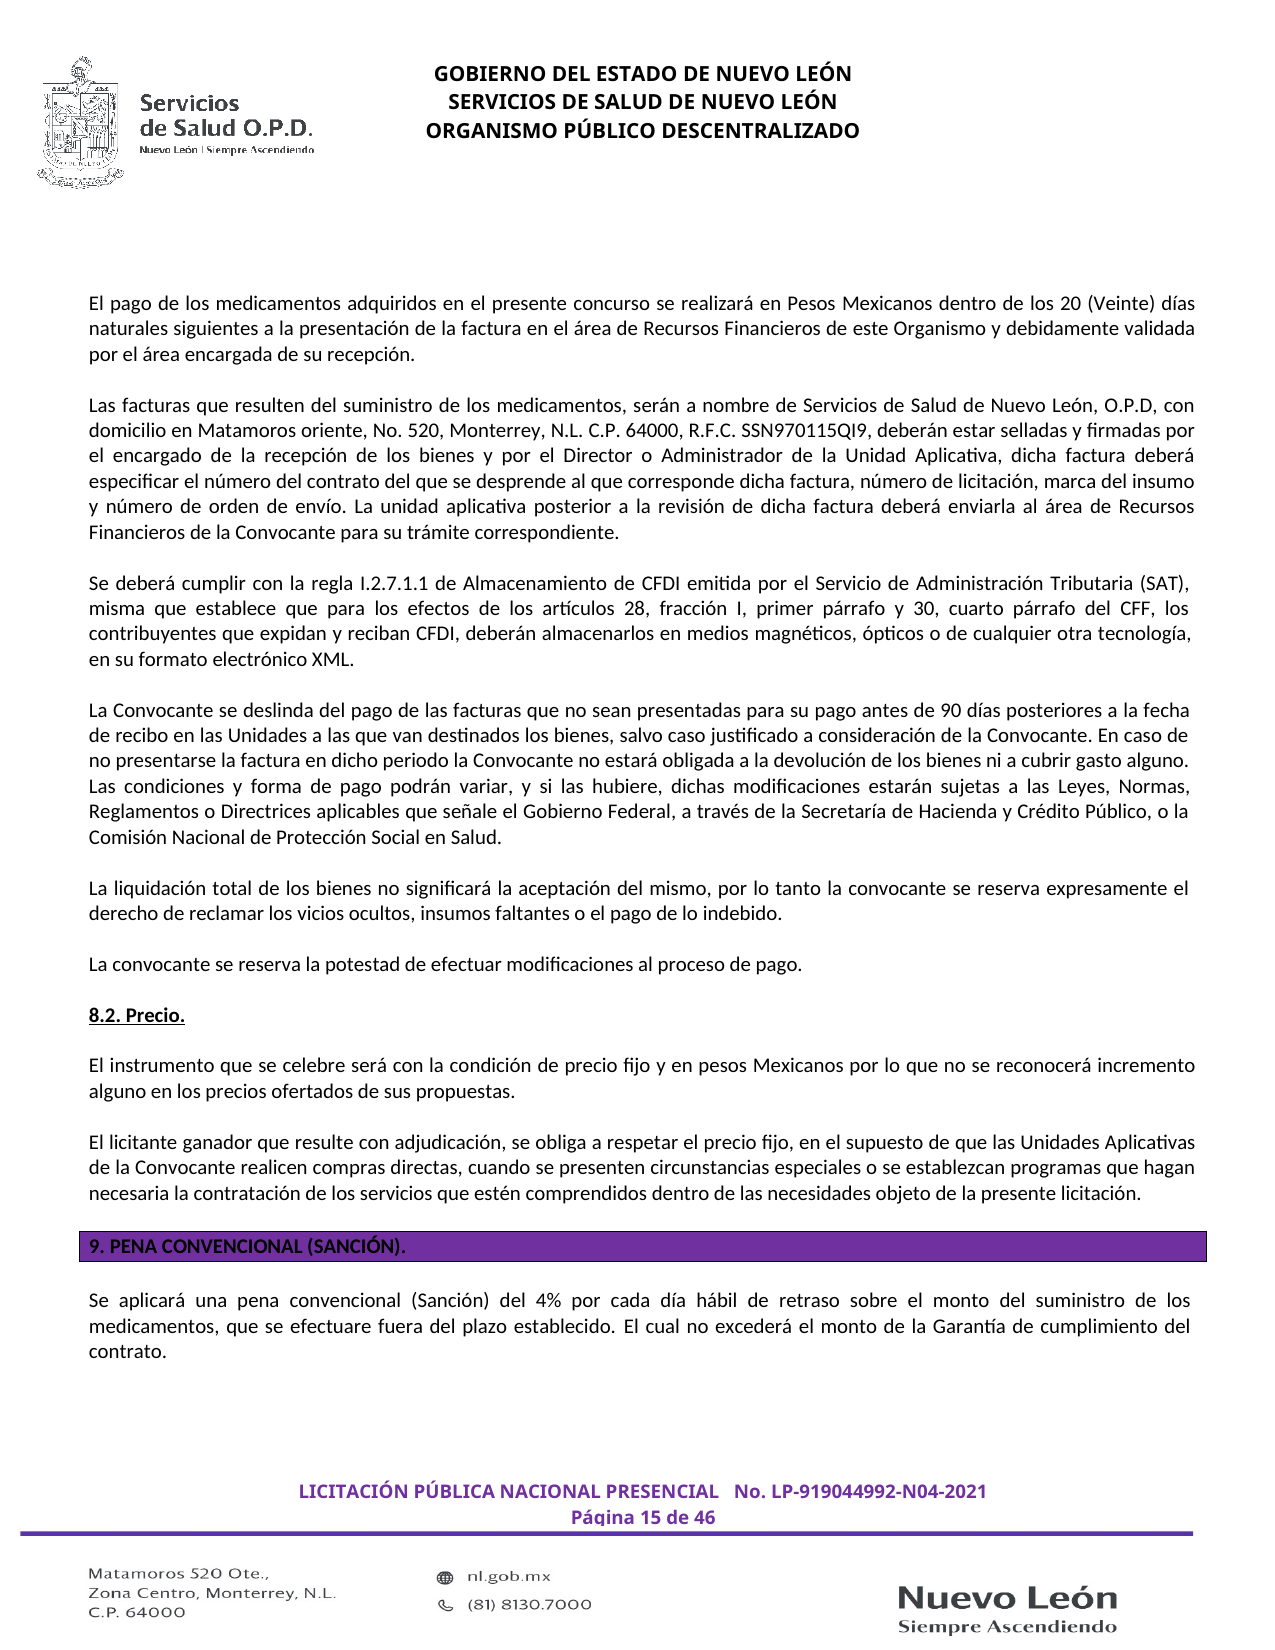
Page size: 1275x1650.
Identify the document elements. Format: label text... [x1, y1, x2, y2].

text La liquidación total de los bienes no significará la aceptación del mismo, por lo tanto la convocante se reserva expresamente el derecho de reclamar los vicios ocultos, insumos faltantes o el pago de lo indebido. [89, 875, 1192, 926]
picture [15, 1526, 1193, 1639]
text El pago de los medicamentos adquiridos en el presente concurso se realizará en Pesos Mexicanos dentro de los 20 (Veinte) días naturales siguientes a la presentación de la factura en el área de Recursos Financieros de este Organismo y debidamente validada por el área encargada de su recepción. [89, 290, 1197, 366]
text Se deberá cumplir con la regla I.2.7.1.1 de Almacenamiento de CFDI emitida por el Servicio de Administración Tributaria (SAT), misma que establece que para los efectos de los artículos 28, fracción I, primer párrafo y 30, cuarto párrafo del CFF, los contribuyentes que expidan y reciban CFDI, deberán almacenarlos en medios magnéticos, ópticos o de cualquier otra tecnología, en su formato electrónico XML. [89, 570, 1192, 671]
text La convocante se reserva la potestad de efectuar modificaciones al proceso de pago. [89, 951, 1197, 976]
text 8.2. Precio. [89, 1002, 1197, 1027]
text Las facturas que resulten del suministro de los medicamentos, serán a nombre de Servicios de Salud de Nuevo León, O.P.D, con domicilio en Matamoros oriente, No. 520, Monterrey, N.L. C.P. 64000, R.F.C. SSN970115QI9, deberán estar selladas y firmadas por el encargado de la recepción de los bienes y por el Director o Administrador de la Unidad Aplicativa, dicha factura deberá especificar el número del contrato del que se desprende al que corresponde dicha factura, número de licitación, marca del insumo y número de orden de envío. La unidad aplicativa posterior a la revisión de dicha factura deberá enviarla al área de Recursos Financieros de la Convocante para su trámite correspondiente. [89, 392, 1197, 544]
text El instrumento que se celebre será con la condición de precio fijo y en pesos Mexicanos por lo que no se reconocerá incremento alguno en los precios ofertados de sus propuestas. [89, 1053, 1197, 1103]
text Se aplicará una pena convencional (Sanción) del 4% por cada día hábil de retraso sobre el monto del suministro de los medicamentos, que se efectuare fuera del plazo establecido. El cual no excederá el monto de de cumplimiento del contrato. [89, 1288, 1192, 1364]
text El licitante ganador que resulte con adjudicación, se obliga a respetar el precio fijo, en el supuesto de que las Unidades Aplicativas de la Convocante realicen compras directas, cuando se presenten circunstancias especiales o se establezcan programas que hagan necesaria la contratación de los servicios que estén comprendidos dentro de las necesidades objeto de la presente licitación. [89, 1129, 1197, 1205]
picture [2, 0, 348, 245]
text La Convocante se deslinda del pago de las facturas que no sean presentadas para su pago antes de 90 días posteriores a la fecha de recibo en las Unidades a las que van destinados los bienes, salvo caso justificado a consideración de la Convocante. En caso de no presentarse la factura en dicho periodo la Convocante no estará obligada a la devolución de los bienes ni a cubrir gasto alguno. Las condiciones y forma de pago podrán variar, y si las hubiere, dichas modificaciones estarán sujetas a las Leyes, Normas, Reglamentos o Directrices aplicables que señale el Gobierno Federal, a través de la Secretaría de Hacienda y Crédito Público, o la Comisión Nacional de Protección Social en Salud. [89, 697, 1192, 849]
text 9. PENA CONVENCIONAL (SANCIÓN). [80, 1232, 1206, 1261]
